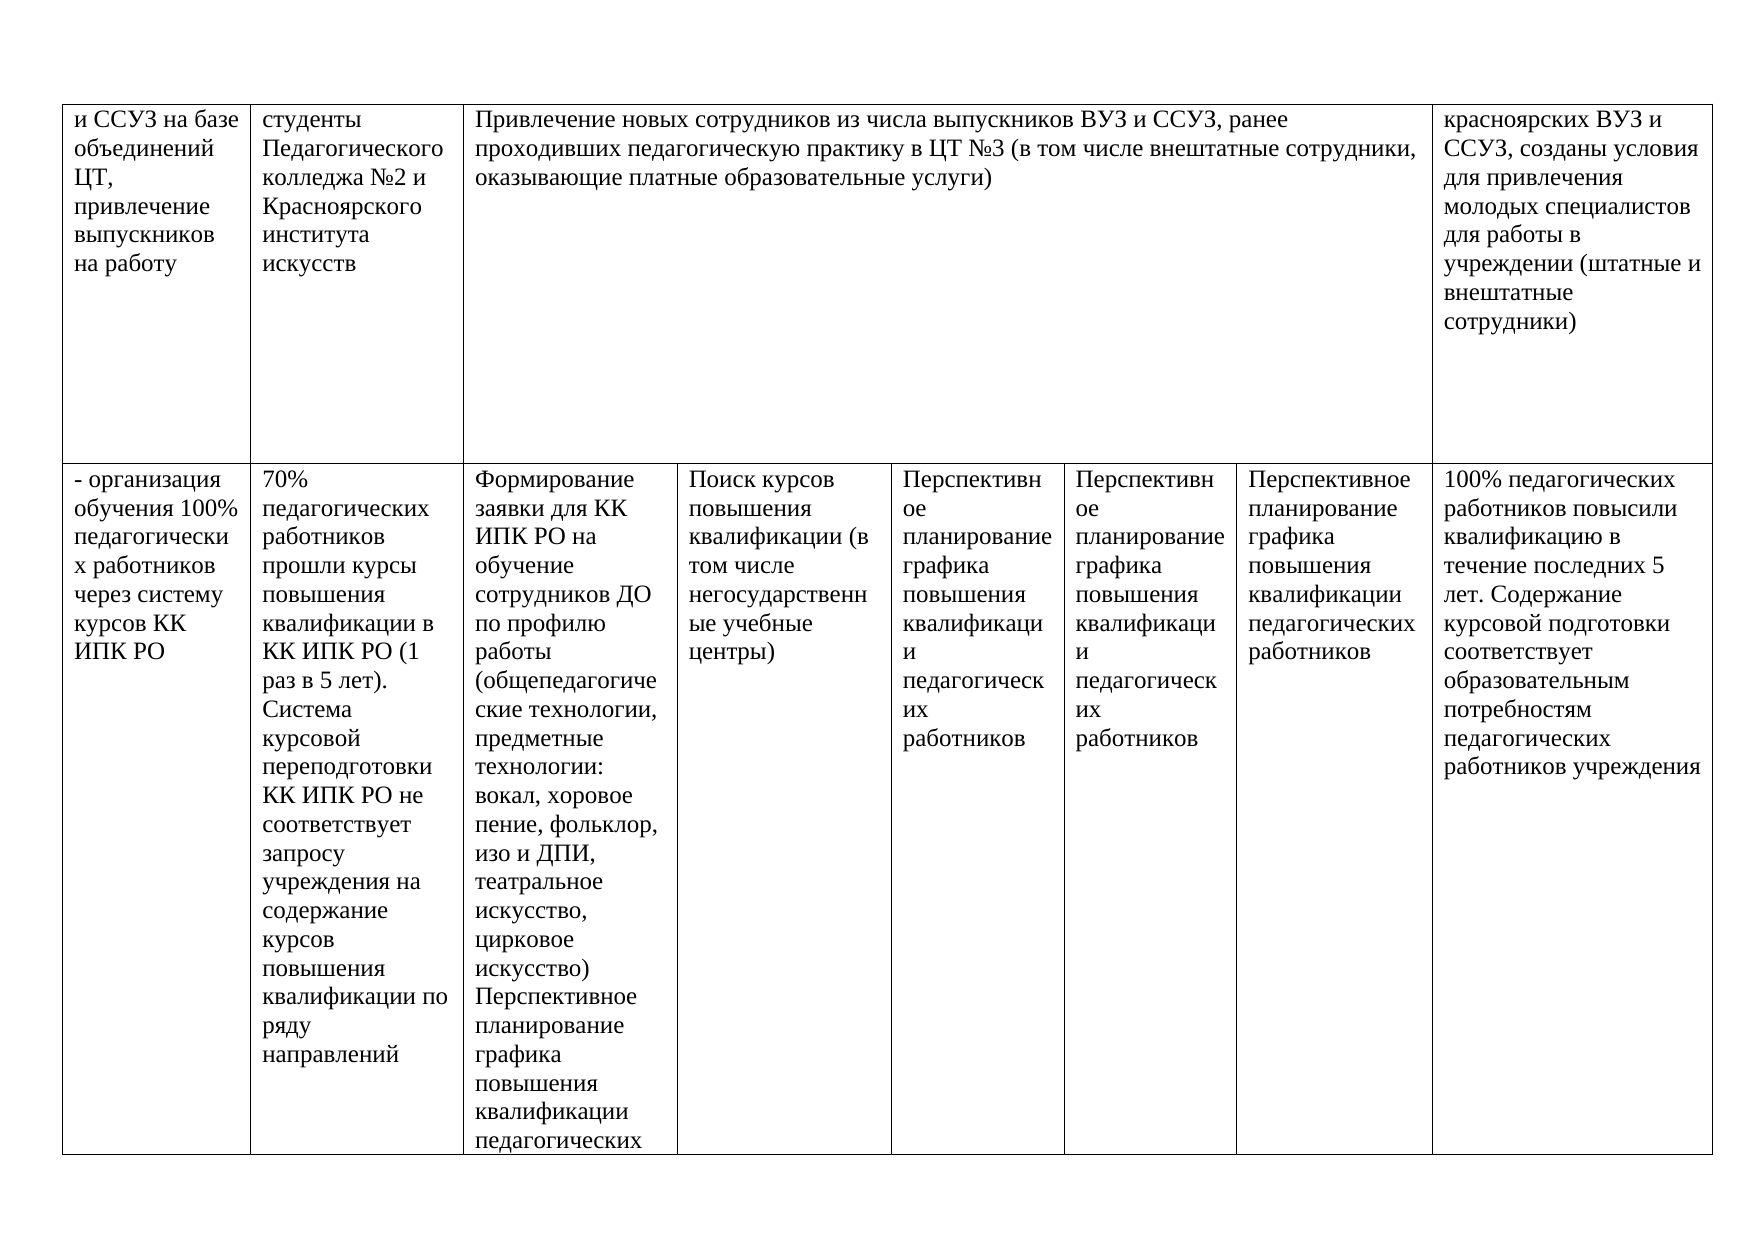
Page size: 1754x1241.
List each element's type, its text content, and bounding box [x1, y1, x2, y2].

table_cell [678, 464, 891, 1154]
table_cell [251, 464, 463, 1154]
table_cell Привлечение новых сотрудников из числа выпускников ВУЗ и ССУЗ, ранее проходивших педагогическую практику в ЦТ №3 (в том числе внештатные сотрудники, оказывающие платные образовательные услуги) [464, 105, 1432, 463]
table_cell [892, 464, 1064, 1154]
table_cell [1237, 464, 1432, 1154]
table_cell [1433, 464, 1712, 1154]
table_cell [63, 464, 250, 1154]
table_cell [1065, 464, 1236, 1154]
